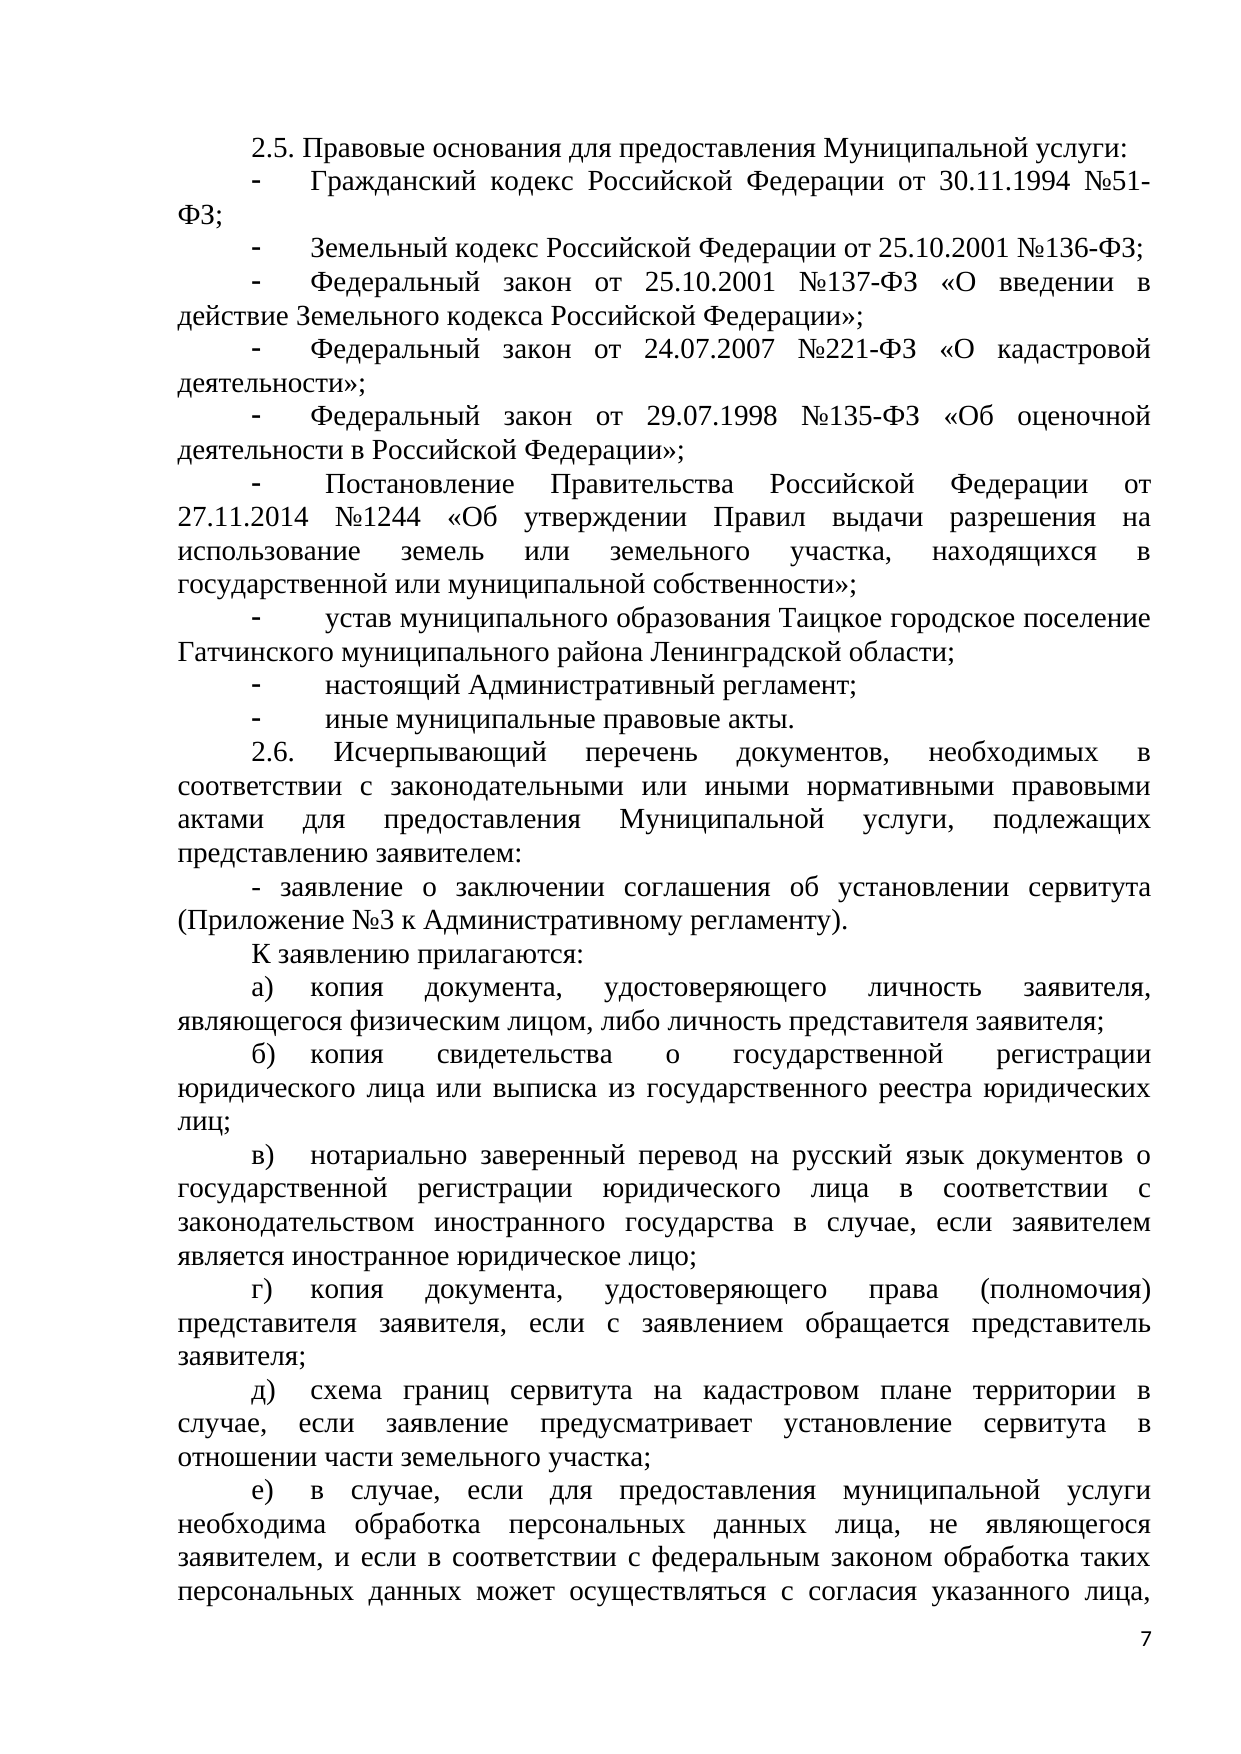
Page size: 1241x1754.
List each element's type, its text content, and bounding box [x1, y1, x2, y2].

text 2.6. Исчерпывающий перечень документов, необходимых в соответствии с законодательными или иными нормативными правовыми актами для предоставления Муниципальной услуги, подлежащих представлению заявителем: [177, 734, 1152, 869]
list иные муниципальные правовые акты. [177, 701, 1152, 734]
list Федеральный закон от 25.10.2001 №137-ФЗ «О введении в действие Земельного кодекса Российской Федерации»; [177, 264, 1152, 331]
list устав муниципального образования Таицкое городское поселение Гатчинского муниципального района Ленинградской области; [177, 600, 1152, 667]
text а) копия документа, удостоверяющего личность заявителя, являющегося физическим лицом, либо личность представителя заявителя; [177, 969, 1152, 1036]
list Гражданский кодекс Российской Федерации от 30.11.1994 №51-ФЗ; [177, 163, 1152, 231]
text д) схема границ сервитута на кадастровом плане территории в случае, если заявление предусматривает установление сервитута в отношении части земельного участка; [177, 1372, 1152, 1472]
text 2.5. Правовые основания для предоставления Муниципальной услуги: [177, 130, 1152, 163]
list настоящий Административный регламент; [177, 667, 1152, 701]
list Федеральный закон от 24.07.2007 №221-ФЗ «О кадастровой деятельности»; [177, 331, 1152, 398]
text - заявление о заключении соглашения об установлении сервитута (Приложение №3 к Административному регламенту). [177, 869, 1152, 936]
text б) копия свидетельства о государственной регистрации юридического лица или выписка из государственного реестра юридических лиц; [177, 1036, 1152, 1137]
text г) копия документа, удостоверяющего права (полномочия) представителя заявителя, если с заявлением обращается представитель заявителя; [177, 1271, 1152, 1372]
list Постановление Правительства Российской Федерации от 27.11.2014 №1244 «Об утверждении Правил выдачи разрешения на использование земель или земельного участка, находящихся в государственной или муниципальной собственности»; [177, 466, 1152, 600]
list Земельный кодекс Российской Федерации от 25.10.2001 №136-ФЗ; [177, 231, 1152, 264]
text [177, 1472, 1152, 1607]
text К заявлению прилагаются: [177, 936, 1152, 969]
text в) нотариально заверенный перевод на русский язык документов о государственной регистрации юридического лица в соответствии с законодательством иностранного государства в случае, если заявителем является иностранное юридическое лицо; [177, 1137, 1152, 1271]
list Федеральный закон от 29.07.1998 №135-ФЗ «Об оценочной деятельности в Российской Федерации»; [177, 398, 1152, 466]
